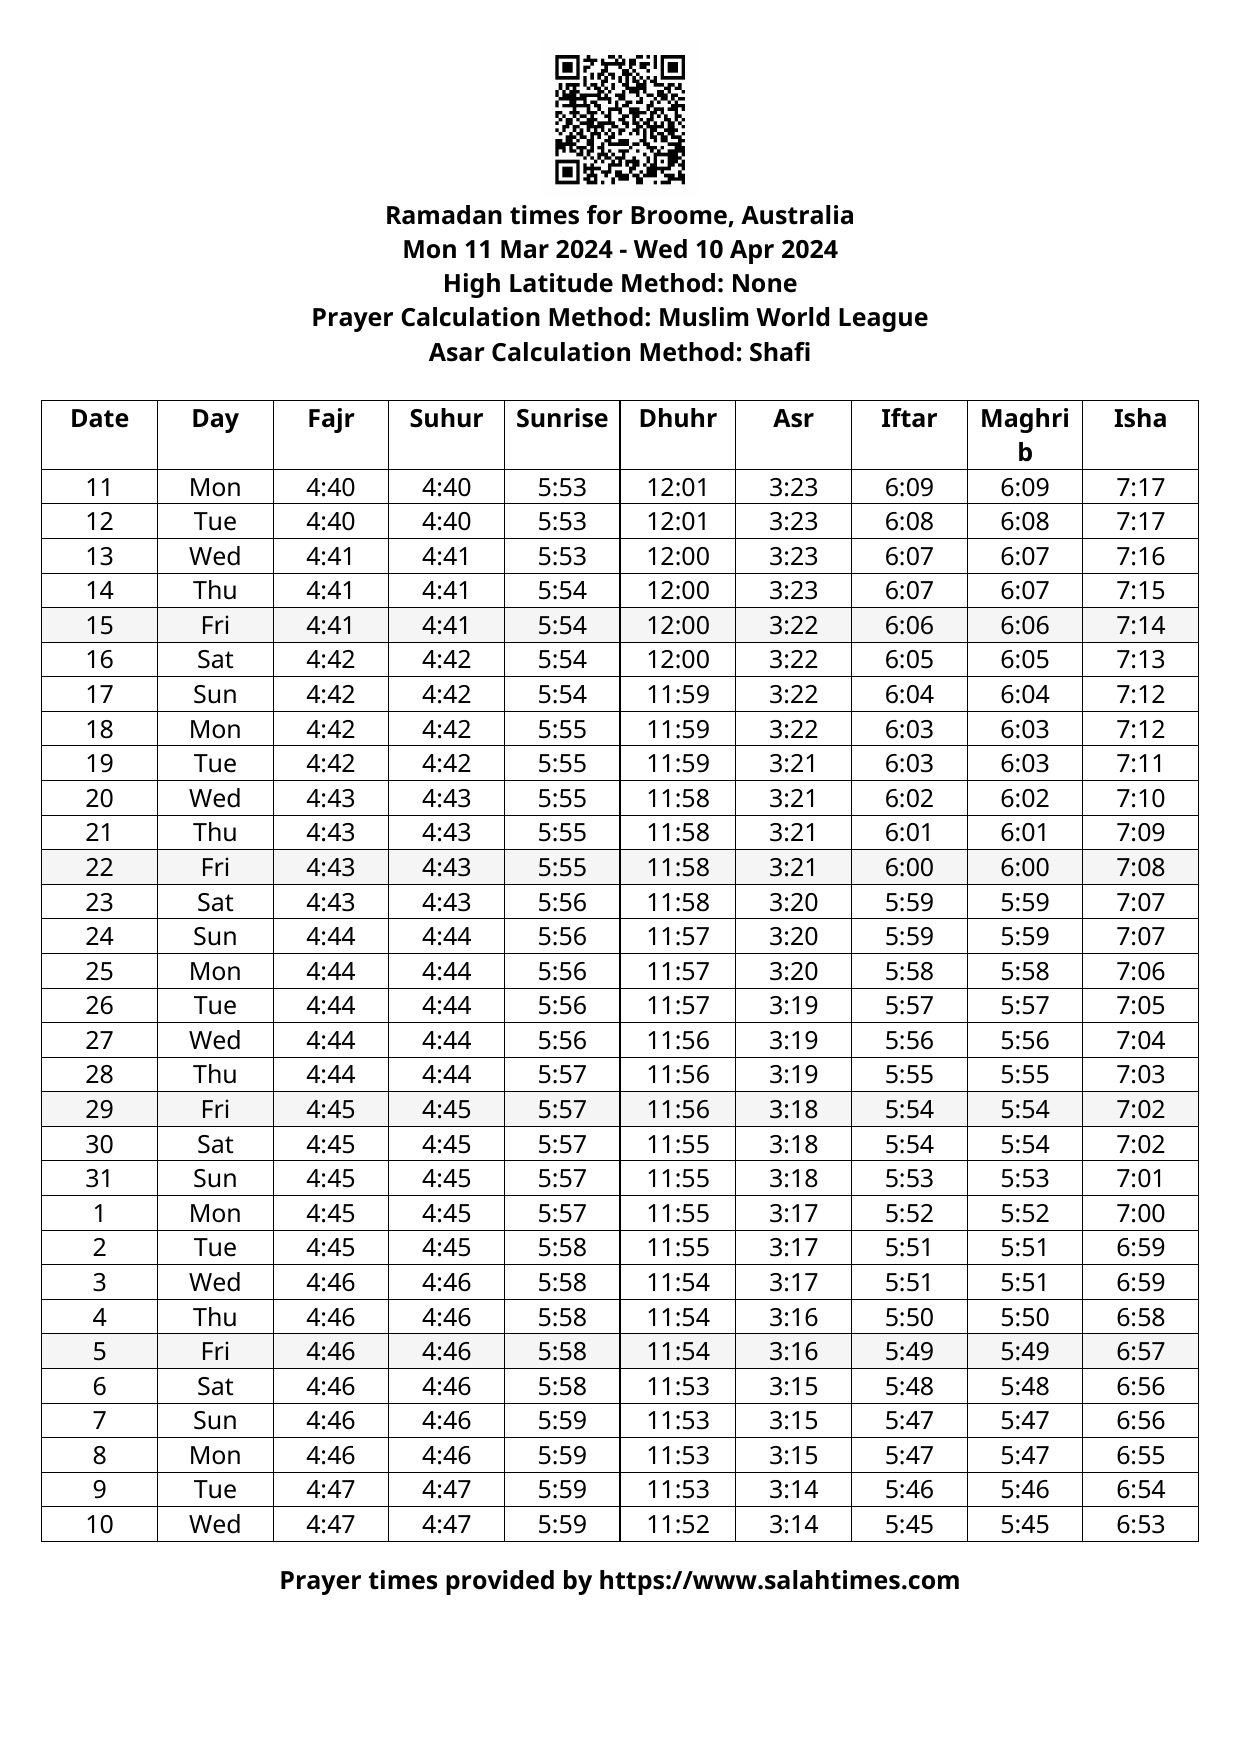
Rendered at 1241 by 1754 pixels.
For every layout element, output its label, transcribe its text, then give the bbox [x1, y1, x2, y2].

table_cell 5:48 [968, 1369, 1082, 1402]
table_cell 7:09 [1083, 816, 1198, 849]
table_cell 4:46 [389, 1369, 504, 1402]
table_cell 4:41 [389, 608, 504, 642]
table_cell Thu [158, 574, 273, 607]
table_cell 3:17 [736, 1265, 851, 1299]
table_cell 2 [42, 1231, 157, 1264]
table_cell 6:55 [1083, 1438, 1198, 1472]
text High Latitude Method: None [42, 266, 1198, 300]
table_cell 3:23 [736, 504, 851, 538]
table_cell 4:43 [389, 850, 504, 884]
table_header Isha [1083, 401, 1198, 469]
table_cell 6:01 [968, 816, 1082, 849]
table_cell 18 [42, 712, 157, 745]
table_cell 3:21 [736, 850, 851, 884]
table_cell 5:57 [852, 989, 967, 1022]
table_cell 4:44 [274, 954, 388, 987]
table_cell 6:56 [1083, 1404, 1198, 1437]
table_cell 5:54 [852, 1092, 967, 1126]
table_cell Thu [158, 1300, 273, 1333]
table_cell Wed [158, 1023, 273, 1057]
table_header Iftar [852, 401, 967, 469]
table_cell 7:06 [1083, 954, 1198, 987]
table_cell 4:43 [274, 850, 388, 884]
table_cell 3:15 [736, 1404, 851, 1437]
table_cell Sun [158, 1161, 273, 1195]
table_header Date [42, 401, 157, 469]
table_header Maghrib [968, 401, 1082, 469]
table_cell 5:55 [505, 712, 619, 745]
table_cell 7:01 [1083, 1161, 1198, 1195]
table_cell 7:05 [1083, 989, 1198, 1022]
table_cell 3:17 [736, 1196, 851, 1229]
table_cell 5:57 [505, 1196, 619, 1229]
table_cell 4:40 [389, 470, 504, 503]
table_cell 4:44 [274, 1058, 388, 1091]
table_cell 4:46 [389, 1265, 504, 1299]
table_cell Mon [158, 1438, 273, 1472]
table_cell 5:50 [852, 1300, 967, 1333]
table_cell 11:58 [621, 885, 735, 918]
table_cell 11:59 [621, 746, 735, 780]
table_cell 4:43 [274, 781, 388, 814]
table_cell 5:58 [505, 1334, 619, 1368]
table_cell 7:17 [1083, 470, 1198, 503]
table_cell 3:20 [736, 885, 851, 918]
table_cell 4:46 [389, 1404, 504, 1437]
table_cell 5:56 [505, 1023, 619, 1057]
table_cell 5:54 [852, 1127, 967, 1160]
table_cell 5:54 [968, 1092, 1082, 1126]
table_cell 4:43 [274, 885, 388, 918]
table_cell 4:40 [274, 470, 388, 503]
table_cell 5:55 [505, 746, 619, 780]
table_cell 16 [42, 643, 157, 676]
table_cell 4:42 [389, 746, 504, 780]
table_cell Tue [158, 1231, 273, 1264]
table_cell 5:58 [505, 1265, 619, 1299]
table_cell 5:59 [968, 919, 1082, 953]
text Mon 11 Mar 2024 - Wed 10 Apr 2024 [42, 232, 1198, 266]
table_header Day [158, 401, 273, 469]
table_cell 4:43 [274, 816, 388, 849]
table_cell 5:55 [852, 1058, 967, 1091]
table_cell 7:12 [1083, 677, 1198, 711]
table_cell 3:15 [736, 1369, 851, 1402]
table_cell 11:58 [621, 781, 735, 814]
table_header Sunrise [505, 401, 619, 469]
table_cell 4:47 [389, 1507, 504, 1541]
table_cell 5:56 [505, 954, 619, 987]
table_cell 25 [42, 954, 157, 987]
table_cell 6:00 [852, 850, 967, 884]
table_cell 4:42 [274, 643, 388, 676]
table_cell Fri [158, 1334, 273, 1368]
table_cell 12:00 [621, 539, 735, 572]
table_cell 11:56 [621, 1058, 735, 1091]
table_cell 5:56 [852, 1023, 967, 1057]
table_cell 5:57 [505, 1058, 619, 1091]
table_cell 5:57 [968, 989, 1082, 1022]
table_cell 3:14 [736, 1473, 851, 1506]
table_cell 5:45 [968, 1507, 1082, 1541]
table_cell 10 [42, 1507, 157, 1541]
table_cell 4:45 [274, 1092, 388, 1126]
table_cell 13 [42, 539, 157, 572]
table_cell 11:55 [621, 1127, 735, 1160]
table_cell 5:56 [505, 989, 619, 1022]
table_cell 27 [42, 1023, 157, 1057]
table_cell 5:51 [852, 1265, 967, 1299]
text Prayer times provided by https://www.salahtimes.com [42, 1563, 1198, 1597]
table_cell 4:45 [274, 1231, 388, 1264]
table_cell Tue [158, 504, 273, 538]
table_cell 4:42 [389, 712, 504, 745]
table_cell 11:53 [621, 1404, 735, 1437]
table_cell 5:56 [505, 919, 619, 953]
table_cell 5:51 [852, 1231, 967, 1264]
table_cell 4:45 [274, 1161, 388, 1195]
table_cell 7:07 [1083, 885, 1198, 918]
table_cell 6:59 [1083, 1231, 1198, 1264]
table_cell 12:01 [621, 470, 735, 503]
table_cell 5:45 [852, 1507, 967, 1541]
table_cell 11:53 [621, 1438, 735, 1472]
table_cell 7:16 [1083, 539, 1198, 572]
table_cell 3:15 [736, 1438, 851, 1472]
table_cell 3 [42, 1265, 157, 1299]
table_cell 11:57 [621, 989, 735, 1022]
table_cell 4:41 [274, 539, 388, 572]
table_cell 3:22 [736, 677, 851, 711]
table_cell 6:00 [968, 850, 1082, 884]
table_cell 5:57 [505, 1127, 619, 1160]
table_cell 6:09 [968, 470, 1082, 503]
table_cell 11:53 [621, 1473, 735, 1506]
table_cell 5:53 [852, 1161, 967, 1195]
table_cell 11:52 [621, 1507, 735, 1541]
table_cell 4:45 [274, 1127, 388, 1160]
table_cell 12:01 [621, 504, 735, 538]
table_cell 11:57 [621, 954, 735, 987]
table_cell 6:07 [968, 574, 1082, 607]
table_cell 7:11 [1083, 746, 1198, 780]
table_cell 28 [42, 1058, 157, 1091]
table_cell 11:57 [621, 919, 735, 953]
table_cell 6:01 [852, 816, 967, 849]
text Asar Calculation Method: Shafi [42, 334, 1198, 368]
table_cell 11:54 [621, 1265, 735, 1299]
table_cell 4:44 [274, 989, 388, 1022]
table_cell 21 [42, 816, 157, 849]
table_header Suhur [389, 401, 504, 469]
table_cell 5:56 [505, 885, 619, 918]
table_cell 29 [42, 1092, 157, 1126]
table_cell 3:23 [736, 470, 851, 503]
table_cell 26 [42, 989, 157, 1022]
table_cell 4:42 [274, 746, 388, 780]
table_cell 5:53 [968, 1161, 1082, 1195]
table_cell 4:44 [389, 1058, 504, 1091]
table_cell 7:07 [1083, 919, 1198, 953]
table_cell 5:56 [968, 1023, 1082, 1057]
table_cell 3:20 [736, 954, 851, 987]
table_cell 3:21 [736, 781, 851, 814]
table_cell 7:12 [1083, 712, 1198, 745]
table_cell 4:46 [274, 1334, 388, 1368]
table_cell 6:07 [852, 574, 967, 607]
table_cell 5:53 [505, 470, 619, 503]
table_cell 15 [42, 608, 157, 642]
table_cell 5:59 [505, 1507, 619, 1541]
table_cell Sat [158, 1369, 273, 1402]
text Ramadan times for Broome, Australia [42, 198, 1198, 232]
table_cell 11:54 [621, 1334, 735, 1368]
table_cell Sun [158, 677, 273, 711]
table_cell 11:59 [621, 712, 735, 745]
table_cell 7:13 [1083, 643, 1198, 676]
table_cell 7:02 [1083, 1127, 1198, 1160]
table_cell Wed [158, 781, 273, 814]
table_cell 6:59 [1083, 1265, 1198, 1299]
table_cell 7:04 [1083, 1023, 1198, 1057]
table_cell 7:15 [1083, 574, 1198, 607]
table_header Fajr [274, 401, 388, 469]
table_cell 3:17 [736, 1231, 851, 1264]
table_cell Mon [158, 1196, 273, 1229]
table_cell 4:45 [389, 1161, 504, 1195]
table_cell 4:40 [389, 504, 504, 538]
table_cell 11:55 [621, 1161, 735, 1195]
table_cell 12:00 [621, 643, 735, 676]
table_cell 6:03 [852, 746, 967, 780]
table_cell 3:21 [736, 816, 851, 849]
table_cell 4:46 [389, 1300, 504, 1333]
table_cell 4:44 [389, 989, 504, 1022]
table_cell 7:03 [1083, 1058, 1198, 1091]
table_cell 4:44 [389, 1023, 504, 1057]
table_cell 4:44 [274, 919, 388, 953]
table_cell 4:42 [274, 712, 388, 745]
table_cell 6:03 [968, 712, 1082, 745]
table_cell 11:56 [621, 1023, 735, 1057]
table_cell 6:53 [1083, 1507, 1198, 1541]
table_cell 6:04 [852, 677, 967, 711]
table_cell 4:45 [389, 1231, 504, 1264]
table_cell 4:47 [274, 1473, 388, 1506]
table_cell 6:08 [852, 504, 967, 538]
table_cell 4 [42, 1300, 157, 1333]
table_cell 3:19 [736, 989, 851, 1022]
table_cell 4:41 [389, 574, 504, 607]
table_cell 6:05 [852, 643, 967, 676]
table_cell 5:59 [505, 1404, 619, 1437]
table_cell 5:49 [852, 1334, 967, 1368]
table_cell 5:54 [505, 677, 619, 711]
table_cell 5:52 [852, 1196, 967, 1229]
table_cell 5:55 [505, 816, 619, 849]
table_cell Tue [158, 746, 273, 780]
table_cell 4:45 [389, 1092, 504, 1126]
table_cell 4:41 [274, 574, 388, 607]
table_cell 12 [42, 504, 157, 538]
table_cell 3:23 [736, 539, 851, 572]
table_cell 5:57 [505, 1092, 619, 1126]
table_cell 4:47 [274, 1507, 388, 1541]
table_cell 7:00 [1083, 1196, 1198, 1229]
table_cell 22 [42, 850, 157, 884]
table_cell Mon [158, 954, 273, 987]
table_cell 5:59 [505, 1438, 619, 1472]
table_cell 11:56 [621, 1092, 735, 1126]
table_cell 4:40 [274, 504, 388, 538]
table_cell Wed [158, 1265, 273, 1299]
table_cell 3:14 [736, 1507, 851, 1541]
table_cell 5:54 [505, 608, 619, 642]
table_cell 6:04 [968, 677, 1082, 711]
table_header Asr [736, 401, 851, 469]
table_cell Thu [158, 1058, 273, 1091]
table_cell 11 [42, 470, 157, 503]
table_cell 4:41 [274, 608, 388, 642]
table_header Dhuhr [621, 401, 735, 469]
table_cell 6 [42, 1369, 157, 1402]
table_cell 5:55 [505, 850, 619, 884]
table_cell 3:23 [736, 574, 851, 607]
table_cell 3:22 [736, 643, 851, 676]
table_cell 24 [42, 919, 157, 953]
table_cell 7:14 [1083, 608, 1198, 642]
table_cell 5:50 [968, 1300, 1082, 1333]
table_cell 4:46 [274, 1265, 388, 1299]
table_cell 7:02 [1083, 1092, 1198, 1126]
table_cell Sun [158, 919, 273, 953]
table_cell 12:00 [621, 608, 735, 642]
table_cell 4:43 [389, 885, 504, 918]
table_cell 4:44 [274, 1023, 388, 1057]
table_cell Tue [158, 989, 273, 1022]
table_cell 4:45 [389, 1127, 504, 1160]
table_cell 6:09 [852, 470, 967, 503]
table_cell 4:45 [274, 1196, 388, 1229]
table_cell 6:07 [968, 539, 1082, 572]
table_cell 6:02 [852, 781, 967, 814]
table_cell 11:53 [621, 1369, 735, 1402]
table_cell 6:54 [1083, 1473, 1198, 1506]
table_cell 3:18 [736, 1127, 851, 1160]
table_cell 5:55 [505, 781, 619, 814]
table_cell 5:47 [968, 1438, 1082, 1472]
table_cell 11:54 [621, 1300, 735, 1333]
table_cell 11:58 [621, 816, 735, 849]
table_cell 4:41 [389, 539, 504, 572]
table_cell 5:58 [505, 1231, 619, 1264]
table_cell 5:54 [505, 574, 619, 607]
table_cell 5:58 [968, 954, 1082, 987]
table_cell 23 [42, 885, 157, 918]
table_cell 31 [42, 1161, 157, 1195]
table_cell 30 [42, 1127, 157, 1160]
table_cell 4:47 [389, 1473, 504, 1506]
table_cell 5:58 [505, 1300, 619, 1333]
table_cell 8 [42, 1438, 157, 1472]
table_cell 3:16 [736, 1334, 851, 1368]
table_cell 5:52 [968, 1196, 1082, 1229]
table_cell 3:22 [736, 712, 851, 745]
table_cell 6:07 [852, 539, 967, 572]
table_cell 4:44 [389, 954, 504, 987]
table_cell 17 [42, 677, 157, 711]
table_cell 5:55 [968, 1058, 1082, 1091]
table_cell 3:22 [736, 608, 851, 642]
table_cell 4:42 [389, 643, 504, 676]
table_cell 20 [42, 781, 157, 814]
table_cell 14 [42, 574, 157, 607]
table_cell 6:03 [968, 746, 1082, 780]
table_cell 4:46 [274, 1300, 388, 1333]
table_cell 5:49 [968, 1334, 1082, 1368]
table_cell Mon [158, 470, 273, 503]
table_cell 11:59 [621, 677, 735, 711]
table_cell 4:43 [389, 781, 504, 814]
table_cell 5:59 [852, 919, 967, 953]
table_cell 4:42 [389, 677, 504, 711]
table_cell 5:53 [505, 504, 619, 538]
table_cell Thu [158, 816, 273, 849]
table_cell 11:55 [621, 1196, 735, 1229]
table_cell 6:03 [852, 712, 967, 745]
table_cell 5:46 [852, 1473, 967, 1506]
table_cell 6:08 [968, 504, 1082, 538]
table_cell 3:18 [736, 1161, 851, 1195]
table_cell 9 [42, 1473, 157, 1506]
table_cell 4:42 [274, 677, 388, 711]
table_cell 3:18 [736, 1092, 851, 1126]
table_cell 7:08 [1083, 850, 1198, 884]
table_cell 1 [42, 1196, 157, 1229]
table_cell 5:46 [968, 1473, 1082, 1506]
table_cell Sun [158, 1404, 273, 1437]
table_cell 11:58 [621, 850, 735, 884]
table_cell 6:06 [968, 608, 1082, 642]
table_cell 5:48 [852, 1369, 967, 1402]
table_cell 5:47 [968, 1404, 1082, 1437]
table_cell 4:46 [389, 1438, 504, 1472]
table_cell 6:06 [852, 608, 967, 642]
table_cell 5:54 [505, 643, 619, 676]
table_cell 4:46 [274, 1438, 388, 1472]
table_cell 12:00 [621, 574, 735, 607]
table_cell 3:21 [736, 746, 851, 780]
table_cell 4:46 [274, 1369, 388, 1402]
table_cell 7 [42, 1404, 157, 1437]
table_cell 3:20 [736, 919, 851, 953]
table_cell 6:05 [968, 643, 1082, 676]
table_cell 5:57 [505, 1161, 619, 1195]
table_cell 5:53 [505, 539, 619, 572]
table_cell 5:58 [505, 1369, 619, 1402]
table_cell 5:54 [968, 1127, 1082, 1160]
table_cell 5:59 [505, 1473, 619, 1506]
table_cell 4:46 [274, 1404, 388, 1437]
table_cell Wed [158, 539, 273, 572]
table_cell 11:55 [621, 1231, 735, 1264]
table_cell 6:58 [1083, 1300, 1198, 1333]
table_cell 5 [42, 1334, 157, 1368]
table_cell 5:59 [968, 885, 1082, 918]
table_cell Mon [158, 712, 273, 745]
table_cell 7:17 [1083, 504, 1198, 538]
table_cell 5:58 [852, 954, 967, 987]
table_cell 7:10 [1083, 781, 1198, 814]
table_cell 5:59 [852, 885, 967, 918]
table_cell 4:46 [389, 1334, 504, 1368]
table_cell 4:43 [389, 816, 504, 849]
picture [542, 41, 699, 198]
table_cell Fri [158, 608, 273, 642]
table_cell 19 [42, 746, 157, 780]
table_cell Tue [158, 1473, 273, 1506]
text Prayer Calculation Method: Muslim World League [42, 300, 1198, 334]
table_cell 6:02 [968, 781, 1082, 814]
table_cell 5:47 [852, 1404, 967, 1437]
table_cell Sat [158, 885, 273, 918]
table_cell 3:16 [736, 1300, 851, 1333]
table_cell Wed [158, 1507, 273, 1541]
table_cell 4:44 [389, 919, 504, 953]
table_cell 6:57 [1083, 1334, 1198, 1368]
table_cell 4:45 [389, 1196, 504, 1229]
table_cell Fri [158, 850, 273, 884]
table_cell Sat [158, 643, 273, 676]
table_cell 5:47 [852, 1438, 967, 1472]
table_cell Sat [158, 1127, 273, 1160]
table_cell 3:19 [736, 1023, 851, 1057]
table_cell 6:56 [1083, 1369, 1198, 1402]
table_cell Fri [158, 1092, 273, 1126]
table_cell 5:51 [968, 1231, 1082, 1264]
table_cell 3:19 [736, 1058, 851, 1091]
table_cell 5:51 [968, 1265, 1082, 1299]
